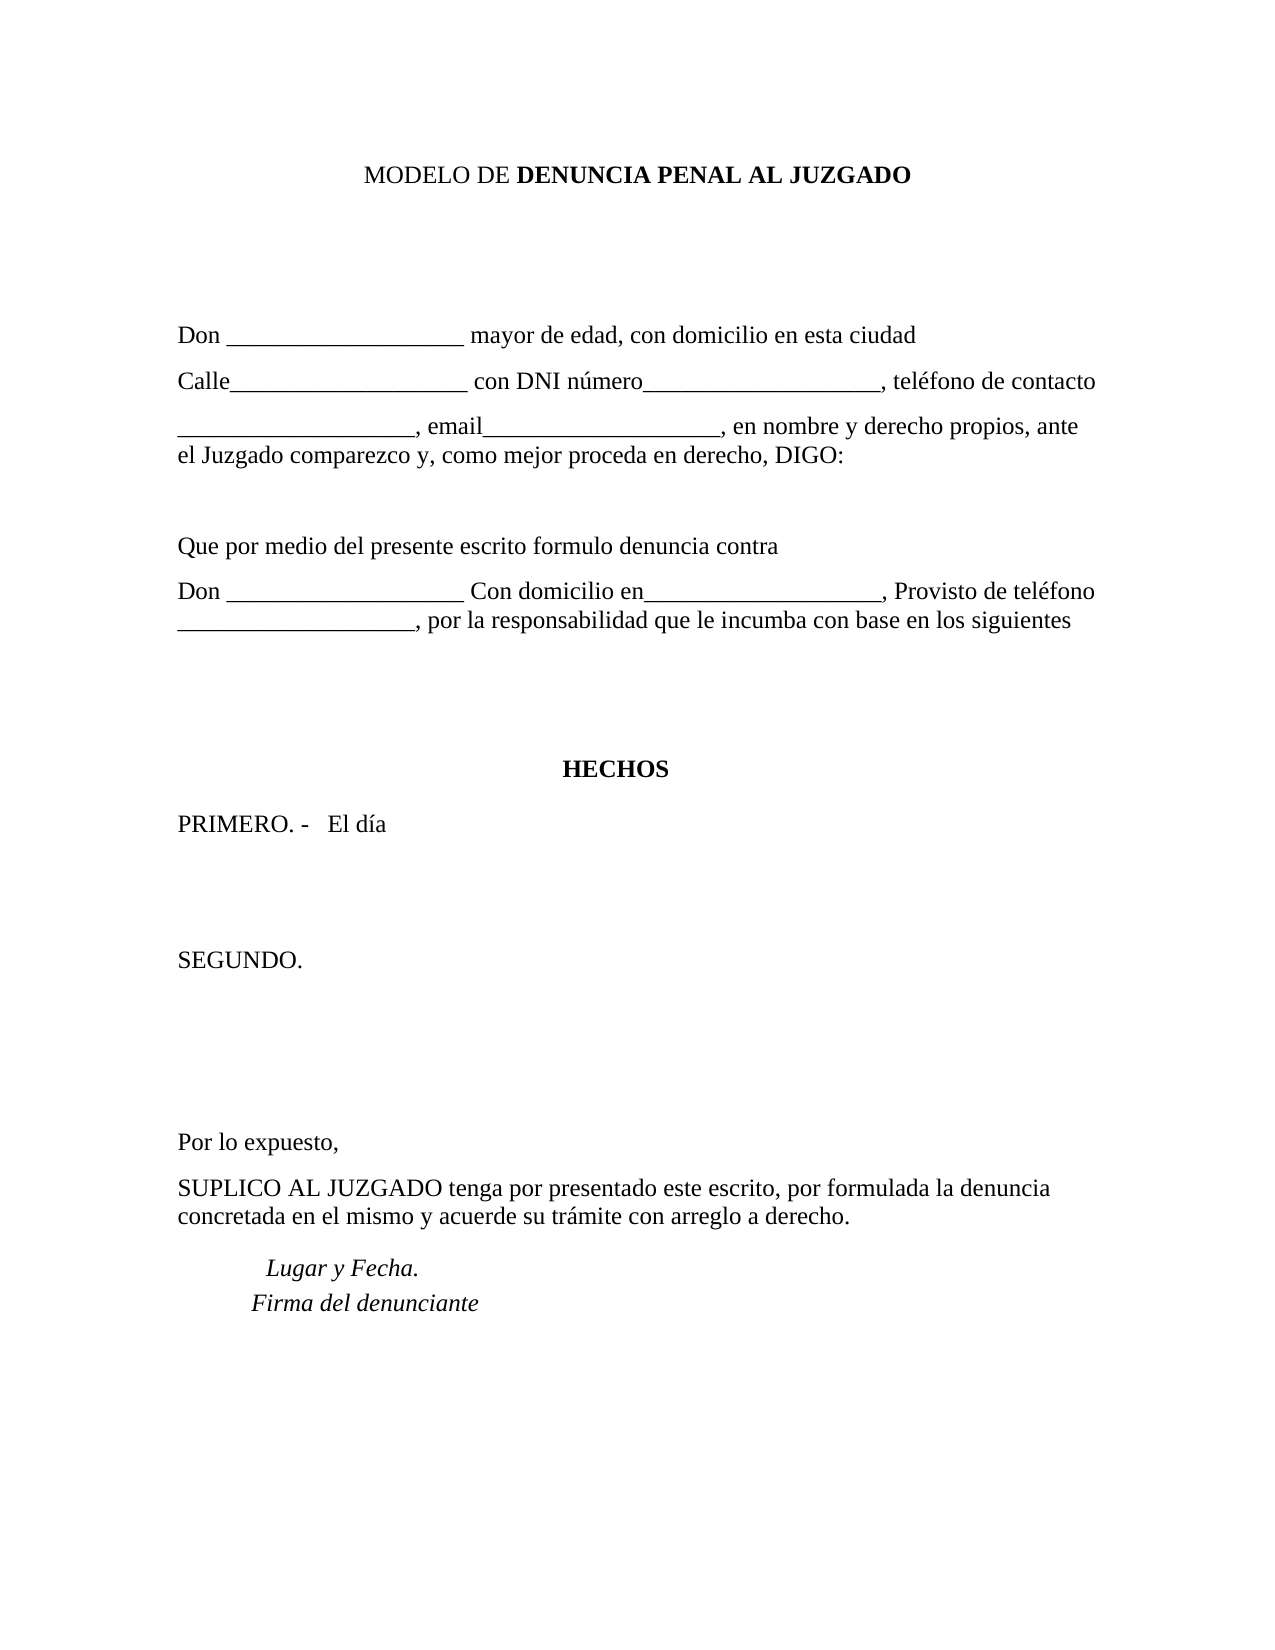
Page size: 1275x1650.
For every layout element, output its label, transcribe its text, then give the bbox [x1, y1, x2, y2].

text SEGUNDO. [177, 946, 1098, 974]
text Por lo expuesto, [177, 1127, 1098, 1156]
text Que por medio del presente escrito formulo denuncia contra [177, 531, 1098, 559]
text Calle___________________ con DNI número___________________, teléfono de contacto [177, 366, 1098, 394]
text MODELO DE DENUNCIA PENAL AL JUZGADO [177, 160, 1098, 189]
text HECHOS [562, 754, 1098, 782]
text ___________________, email___________________, en nombre y derecho propios, ante el Juzgado comparezco y, como mejor proceda en derecho, DIGO: [177, 411, 1098, 469]
text Don ___________________ Con domicilio en___________________, Provisto de teléfono ___________________, por la responsabilidad que le incumba con base en los siguientes [177, 576, 1098, 634]
text Lugar y Fecha. [266, 1253, 1098, 1282]
text PRIMERO. - El día [177, 809, 1098, 838]
text Firma del denunciante [177, 1288, 1098, 1317]
text Don ___________________ mayor de edad, con domicilio en esta ciudad [177, 320, 1098, 349]
text SUPLICO AL JUZGADO tenga por presentado este escrito, por formulada la denuncia concretada en el mismo y acuerde su trámite con arreglo a derecho. [177, 1173, 1098, 1230]
